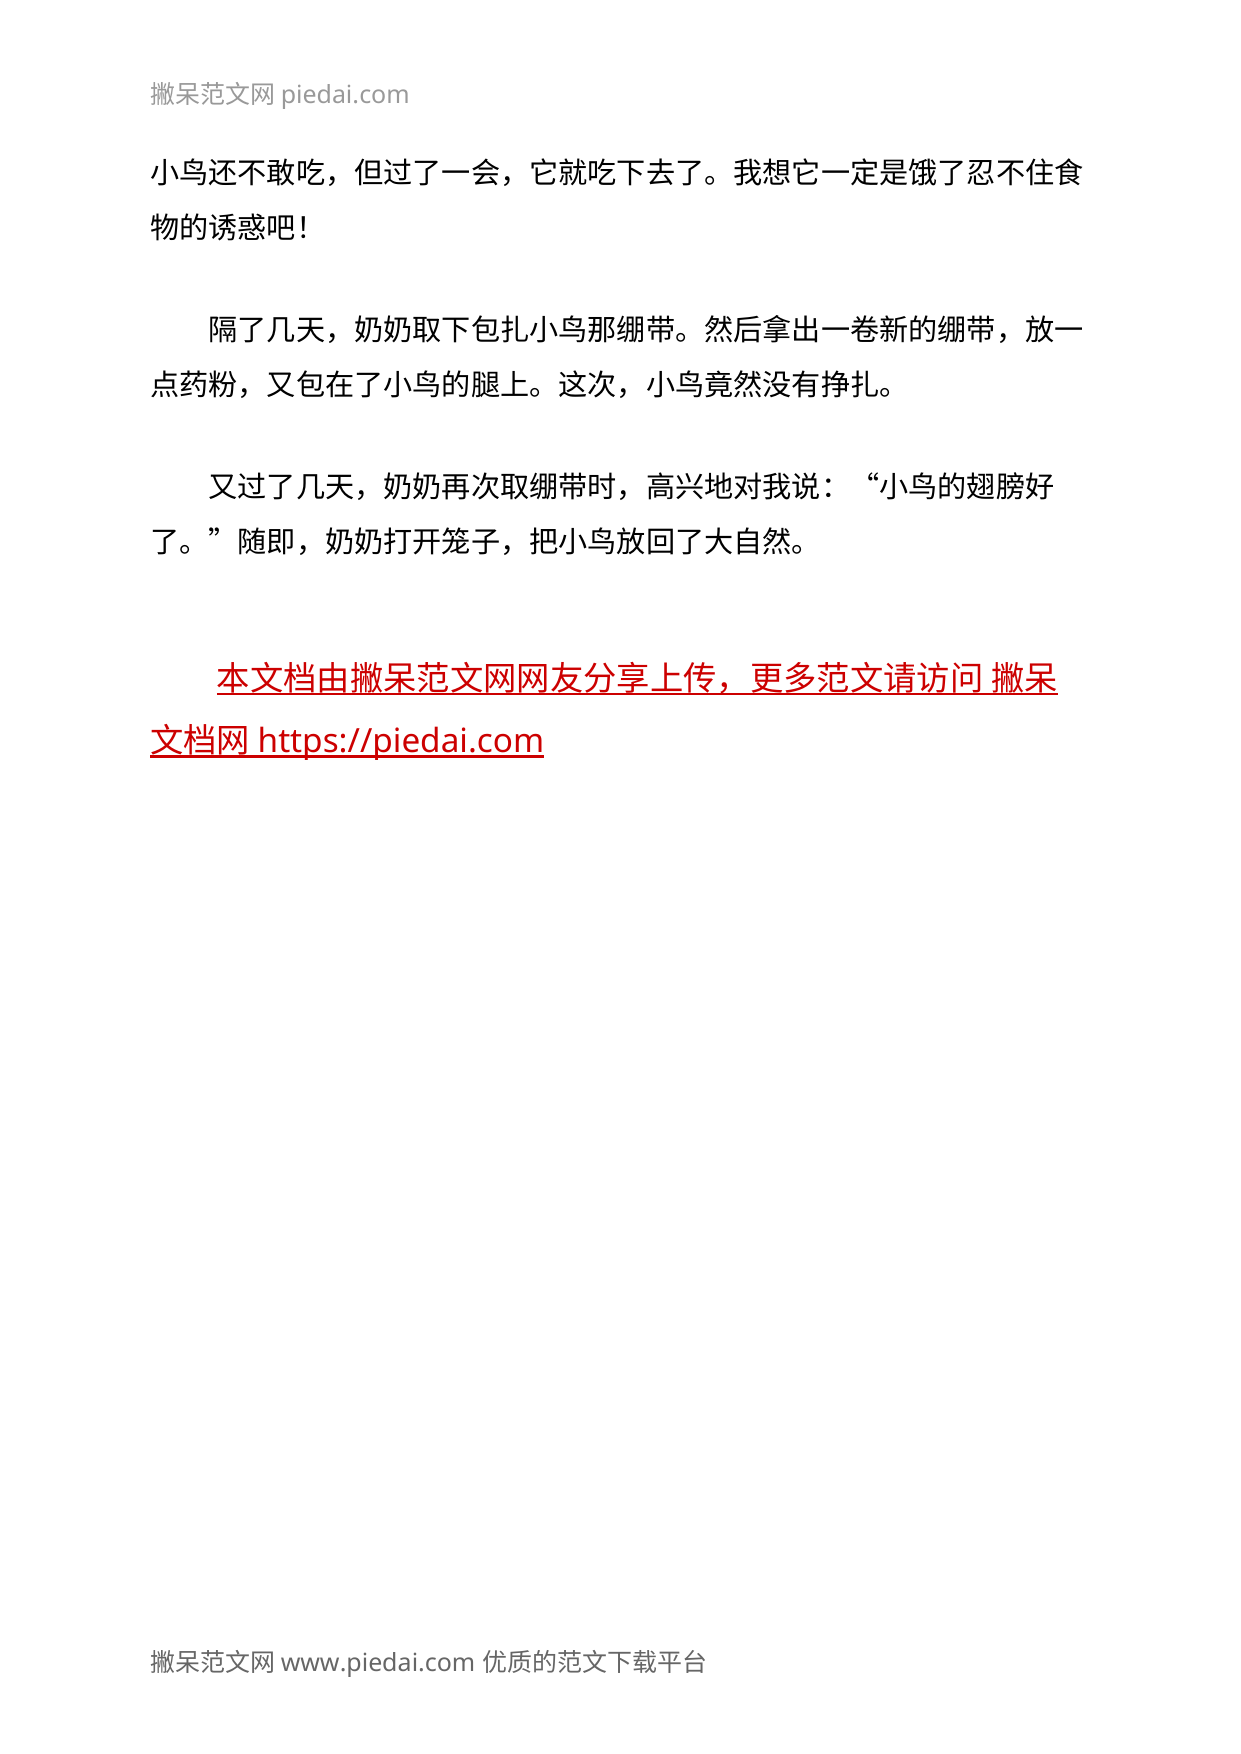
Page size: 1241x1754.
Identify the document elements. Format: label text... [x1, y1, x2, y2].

text 隔了几天，奶奶取下包扎小鸟那绷带。然后拿出一卷新的绷带，放一点药粉，又包在了小鸟的腿上。这次，小鸟竟然没有挣扎。 [150, 307, 1090, 404]
text 又过了几天，奶奶再次取绷带时，高兴地对我说：“小鸟的翅膀好了。”随即，奶奶打开笼子，把小鸟放回了大自然。 [150, 463, 1090, 561]
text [150, 150, 1090, 247]
text 本文档由撇呆范文网网友分享上传，更多范文请访问 撇呆文档网 https://piedai.com [150, 651, 1090, 762]
